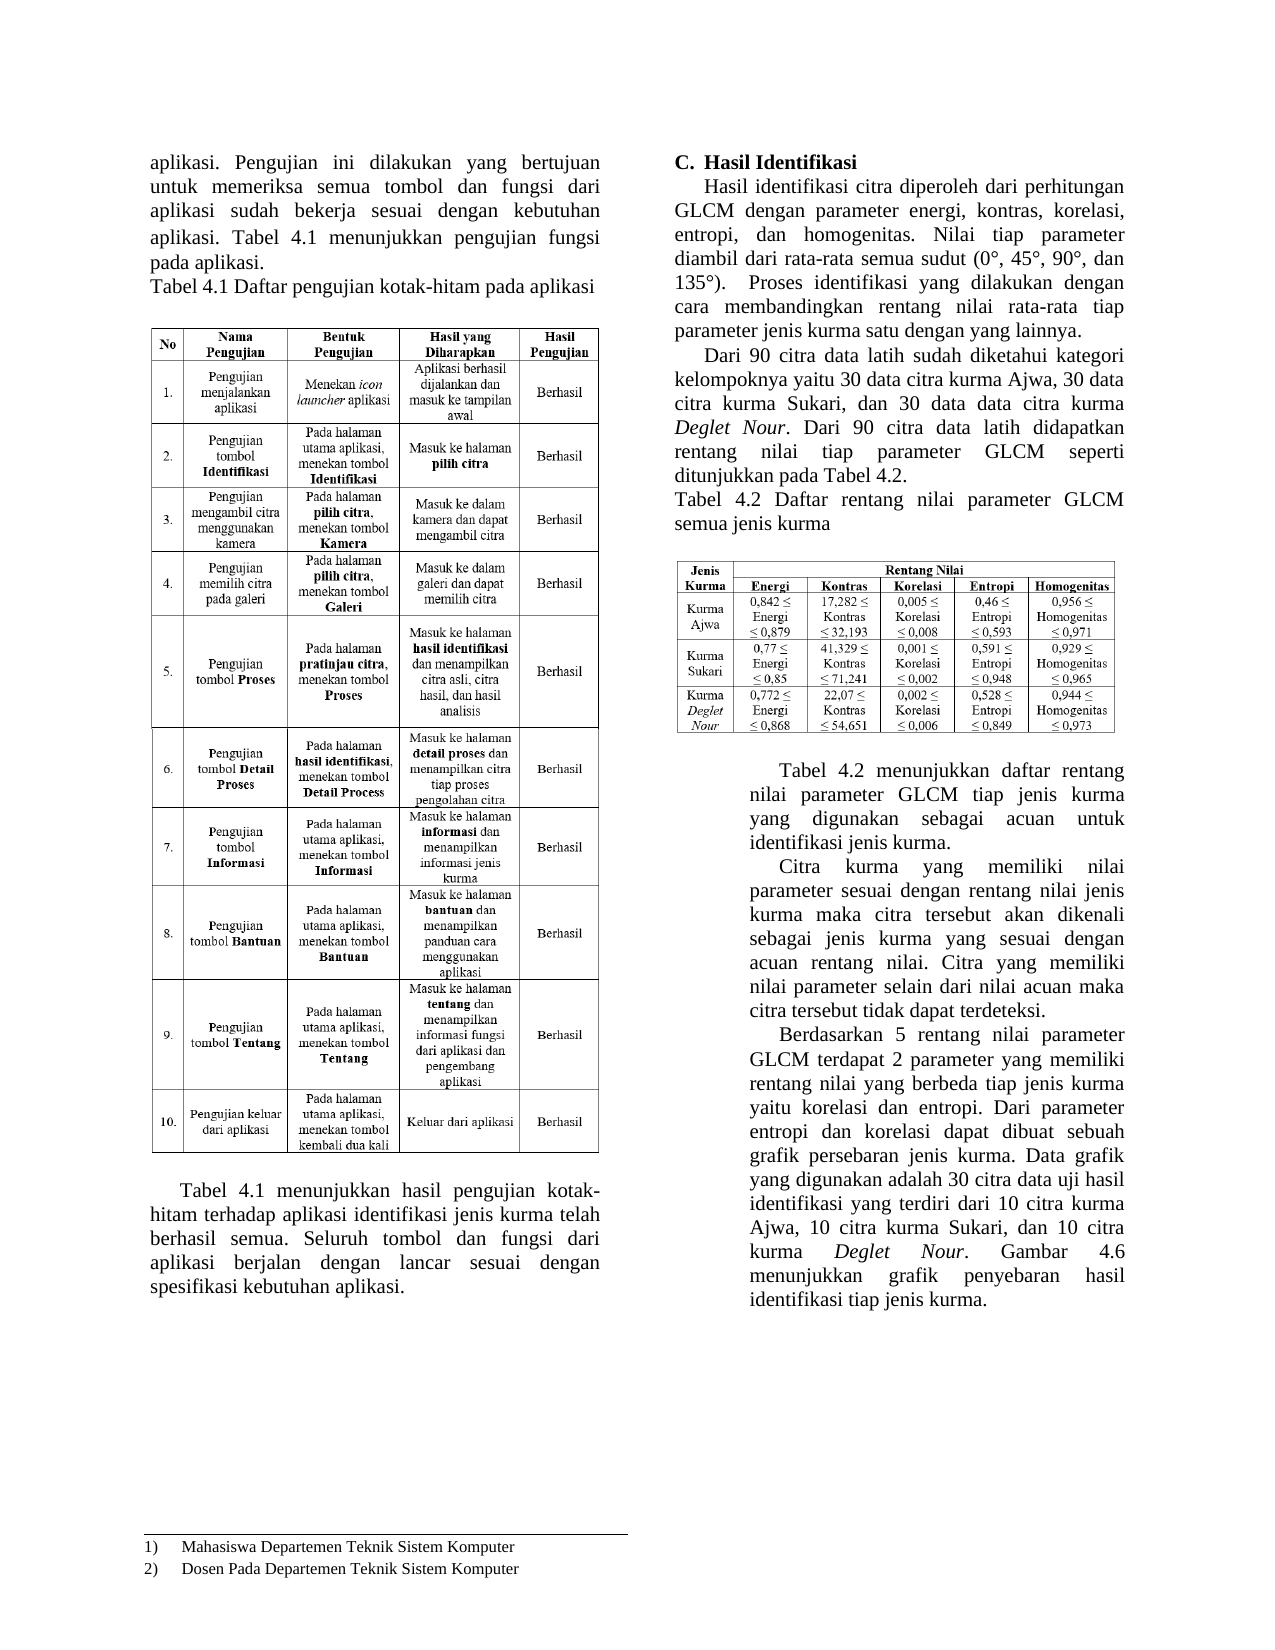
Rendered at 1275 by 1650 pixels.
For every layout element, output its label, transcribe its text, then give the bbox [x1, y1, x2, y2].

text Tabel 4.2 menunjukkan daftar rentang nilai parameter GLCM tiap jenis kurma yang digunakan sebagai acuan untuk identifikasi jenis kurma. [749, 758, 1125, 854]
picture [674, 559, 1118, 734]
picture [150, 326, 601, 1154]
text Berdasarkan 5 rentang nilai parameter GLCM terdapat 2 parameter yang memiliki rentang nilai yang berbeda tiap jenis kurma yaitu korelasi dan entropi. Dari parameter entropi dan korelasi dapat dibuat sebuah grafik persebaran jenis kurma. Data grafik yang digunakan adalah 30 citra data uji hasil identifikasi yang terdiri dari 10 citra kurma Ajwa, 10 citra kurma Sukari, dan 10 citra kurma Deglet Nour. Gambar 4.6 menunjukkan grafik penyebaran hasil identifikasi tiap jenis kurma. [749, 1022, 1125, 1311]
list Tabel 4.1 Daftar pengujian kotak-hitam pada aplikasi [150, 274, 601, 298]
list Hasil Identifikasi [674, 150, 1125, 174]
list Tabel 4.2 Daftar rentang nilai parameter GLCM semua jenis kurma [674, 487, 1125, 535]
list Dari 90 citra data latih sudah diketahui kategori kelompoknya yaitu 30 data citra kurma Ajwa, 30 data citra kurma Sukari, dan 30 data data citra kurma Deglet Nour. Dari 90 citra data latih didapatkan rentang nilai tiap parameter GLCM seperti ditunjukkan pada Tabel 4.2. [674, 342, 1125, 487]
list Tabel 4.1 menunjukkan hasil pengujian kotak-hitam terhadap aplikasi identifikasi jenis kurma telah berhasil semua. Seluruh tombol dan fungsi dari aplikasi berjalan dengan lancar sesuai dengan spesifikasi kebutuhan aplikasi. [150, 1177, 601, 1298]
text Citra kurma yang memiliki nilai parameter sesuai dengan rentang nilai jenis kurma maka citra tersebut akan dikenali sebagai jenis kurma yang sesuai dengan acuan rentang nilai. Citra yang memiliki nilai parameter selain dari nilai acuan maka citra tersebut tidak dapat terdeteksi. [749, 854, 1125, 1022]
list Hasil identifikasi citra diperoleh dari perhitungan GLCM dengan parameter energi, kontras, korelasi, entropi, dan homogenitas. Nilai tiap parameter diambil dari rata-rata semua sudut (0°, 45°, 90°, dan 135°). Proses identifikasi yang dilakukan dengan cara membandingkan rentang nilai rata-rata tiap parameter jenis kurma satu dengan yang lainnya. [674, 174, 1125, 342]
